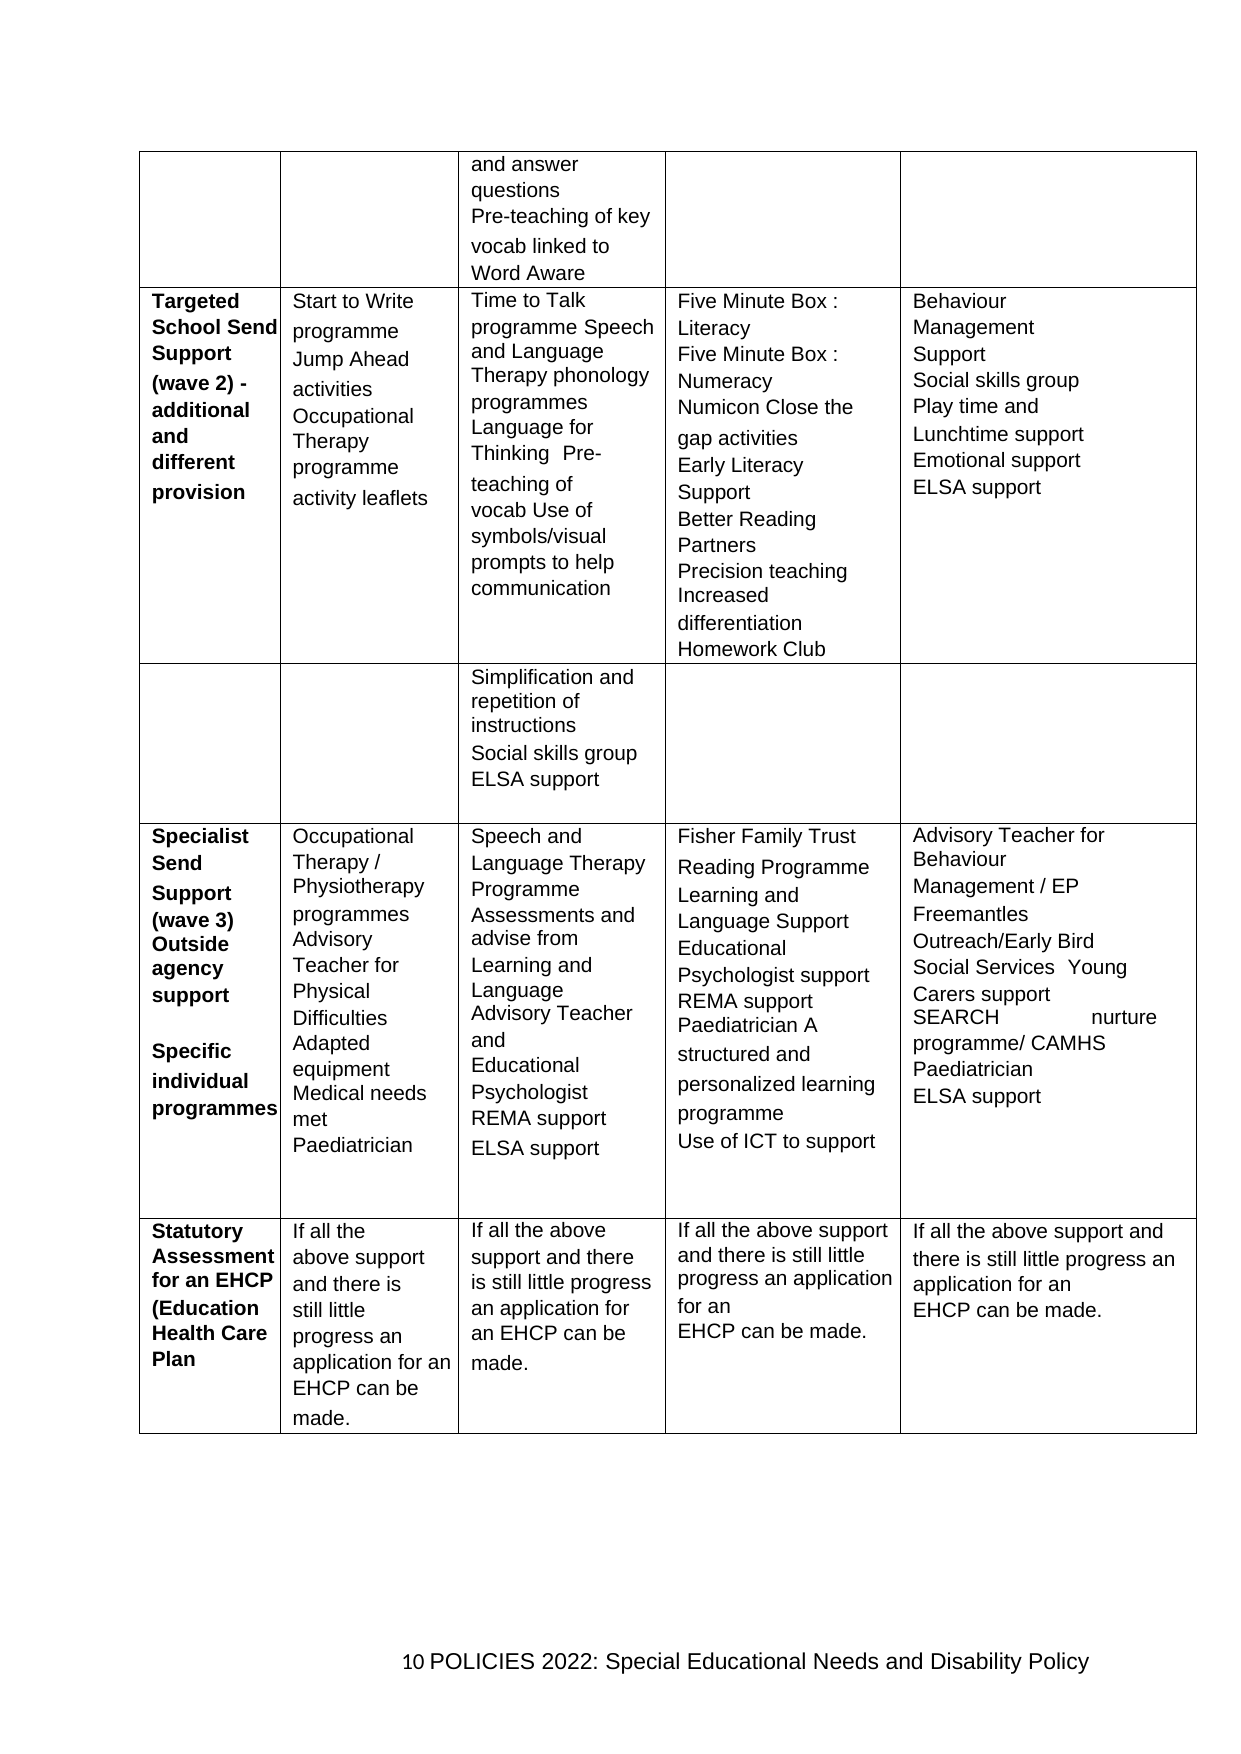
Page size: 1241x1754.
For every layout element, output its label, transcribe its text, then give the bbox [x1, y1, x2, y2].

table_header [140, 152, 280, 287]
table_cell Statutory Assessment for an EHCP (Education Health Care Plan [140, 1219, 280, 1433]
table_cell Start to Write programme Jump Ahead activities Occupational Therapy programme activity leaflets [281, 288, 458, 663]
table_cell [140, 664, 280, 822]
table_cell Occupational Therapy / Physiotherapy programmes Advisory Teacher for Physical Difficulties Adapted equipment Medical needs met Paediatrician [281, 824, 458, 1217]
table_cell Simplification and repetition of instructions Social skills group ELSA support [459, 664, 665, 822]
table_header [901, 152, 1196, 287]
table_cell Advisory Teacher for Behaviour Management / EP Freemantles Outreach/Early Bird Social Services Young Carers support SEARCH nurture programme/ CAMHS Paediatrician ELSA support [901, 824, 1196, 1217]
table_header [281, 152, 458, 287]
table_cell [901, 664, 1196, 822]
table_cell Behaviour Management Support Social skills group Play time and Lunchtime support Emotional support ELSA support [901, 288, 1196, 663]
table_cell If all the above support and there is still little progress an application for an EHCP can be made. [666, 1219, 900, 1433]
table_cell [281, 664, 458, 822]
table_cell Five Minute Box : Literacy Five Minute Box : Numeracy Numicon Close the gap activities Early Literacy Support Better Reading Partners Precision teaching Increased differentiation Homework Club [666, 288, 900, 663]
table_cell If all the above support and there is still little progress an application for an EHCP can be made. [281, 1219, 458, 1433]
table_cell Fisher Family Trust Reading Programme Learning and Language Support Educational Psychologist support REMA support Paediatrician A structured and personalized learning programme Use of ICT to support [666, 824, 900, 1217]
table_cell Time to Talk programme Speech and Language Therapy phonology programmes Language for Thinking Pre-teaching of vocab Use of symbols/visual prompts to help communication [459, 288, 665, 663]
table_cell If all the above support and there is still little progress an application for an EHCP can be made. [901, 1219, 1196, 1433]
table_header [666, 152, 900, 287]
table_cell Specialist Send Support (wave 3) Outside agency support Specific individual programmes [140, 824, 280, 1217]
table_cell If all the above support and there is still little progress an application for an EHCP can be made. [459, 1219, 665, 1433]
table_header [459, 152, 665, 287]
table_cell Speech and Language Therapy Programme Assessments and advise from Learning and Language Advisory Teacher and Educational Psychologist REMA support ELSA support [459, 824, 665, 1217]
table_cell [666, 664, 900, 822]
table_cell Targeted School Send Support (wave 2) - additional and different provision [140, 288, 280, 663]
